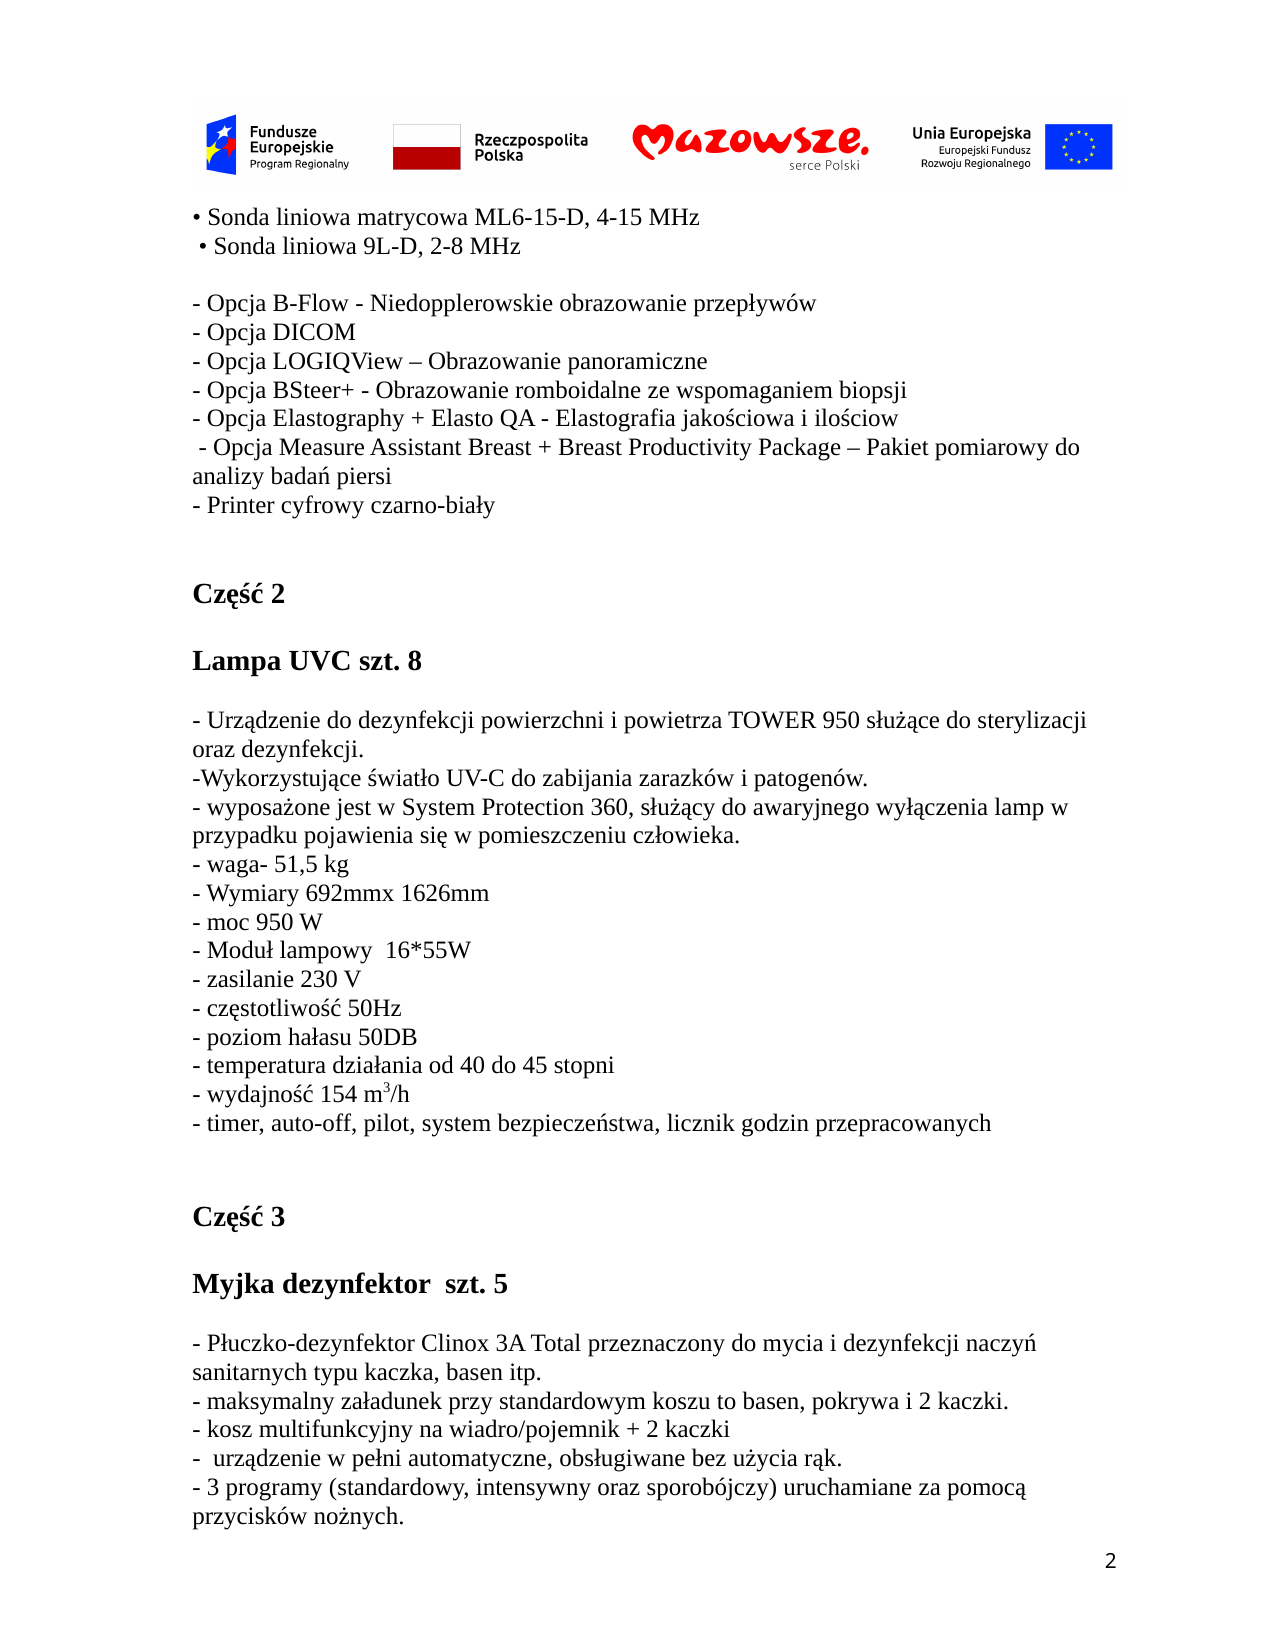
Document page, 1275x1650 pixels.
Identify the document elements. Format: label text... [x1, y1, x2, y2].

text - wydajność 154 m3/h [192, 1079, 1127, 1108]
text • Sonda liniowa matrycowa ML6-15-D, 4-15 MHz [192, 202, 1127, 231]
text - 3 programy (standardowy, intensywny oraz sporobójczy) uruchamiane za pomocą przycisków nożnych. [192, 1472, 1127, 1529]
text - moc 950 W [192, 907, 1127, 935]
text Lampa UVC szt. 8 [192, 643, 1127, 677]
text Myjka dezynfektor szt. 5 [192, 1266, 1127, 1299]
text - Wymiary 692mmx 1626mm [192, 878, 1127, 907]
text - wyposażone jest w System Protection 360, służący do awaryjnego wyłączenia lamp w przypadku pojawienia się w pomieszczeniu człowieka. [192, 792, 1127, 849]
text - timer, auto-off, pilot, system bezpieczeństwa, licznik godzin przepracowanych [192, 1108, 1127, 1137]
text - temperatura działania od 40 do 45 stopni [192, 1050, 1127, 1079]
text - Moduł lampowy 16*55W [192, 935, 1127, 964]
text Część 3 [192, 1199, 1127, 1232]
text - częstotliwość 50Hz [192, 993, 1127, 1022]
text - urządzenie w pełni automatyczne, obsługiwane bez użycia rąk. [192, 1443, 1127, 1472]
text - zasilanie 230 V [192, 964, 1127, 993]
text - maksymalny załadunek przy standardowym koszu to basen, pokrywa i 2 kaczki. [192, 1386, 1127, 1414]
text - Płuczko-dezynfektor Clinox 3A Total przeznaczony do mycia i dezynfekcji naczyń sanitarnych typu kaczka, basen itp. [192, 1328, 1127, 1386]
text - kosz multifunkcyjny na wiadro/pojemnik + 2 kaczki [192, 1414, 1127, 1443]
text - Opcja LOGIQView – Obrazowanie panoramiczne [192, 346, 1127, 375]
text - Opcja B-Flow - Niedopplerowskie obrazowanie przepływów [192, 288, 1127, 317]
text - Opcja Elastography + Elasto QA - Elastografia jakościowa i ilościow [192, 403, 1127, 432]
text - Printer cyfrowy czarno-biały [192, 490, 1127, 518]
text -Wykorzystujące światło UV-C do zabijania zarazków i patogenów. [192, 763, 1127, 792]
text • Sonda liniowa 9L-D, 2-8 MHz [192, 231, 1127, 260]
text - Opcja Measure Assistant Breast + Breast Productivity Package – Pakiet pomiarowy do analizy badań piersi [192, 432, 1127, 490]
picture [192, 100, 1128, 190]
text - waga- 51,5 kg [192, 849, 1127, 878]
text - Opcja DICOM [192, 317, 1127, 346]
text - Urządzenie do dezynfekcji powierzchni i powietrza TOWER 950 służące do sterylizacji oraz dezynfekcji. [192, 705, 1127, 763]
text - poziom hałasu 50DB [192, 1022, 1127, 1050]
text - Opcja BSteer+ - Obrazowanie romboidalne ze wspomaganiem biopsji [192, 375, 1127, 403]
text Część 2 [192, 576, 1127, 609]
